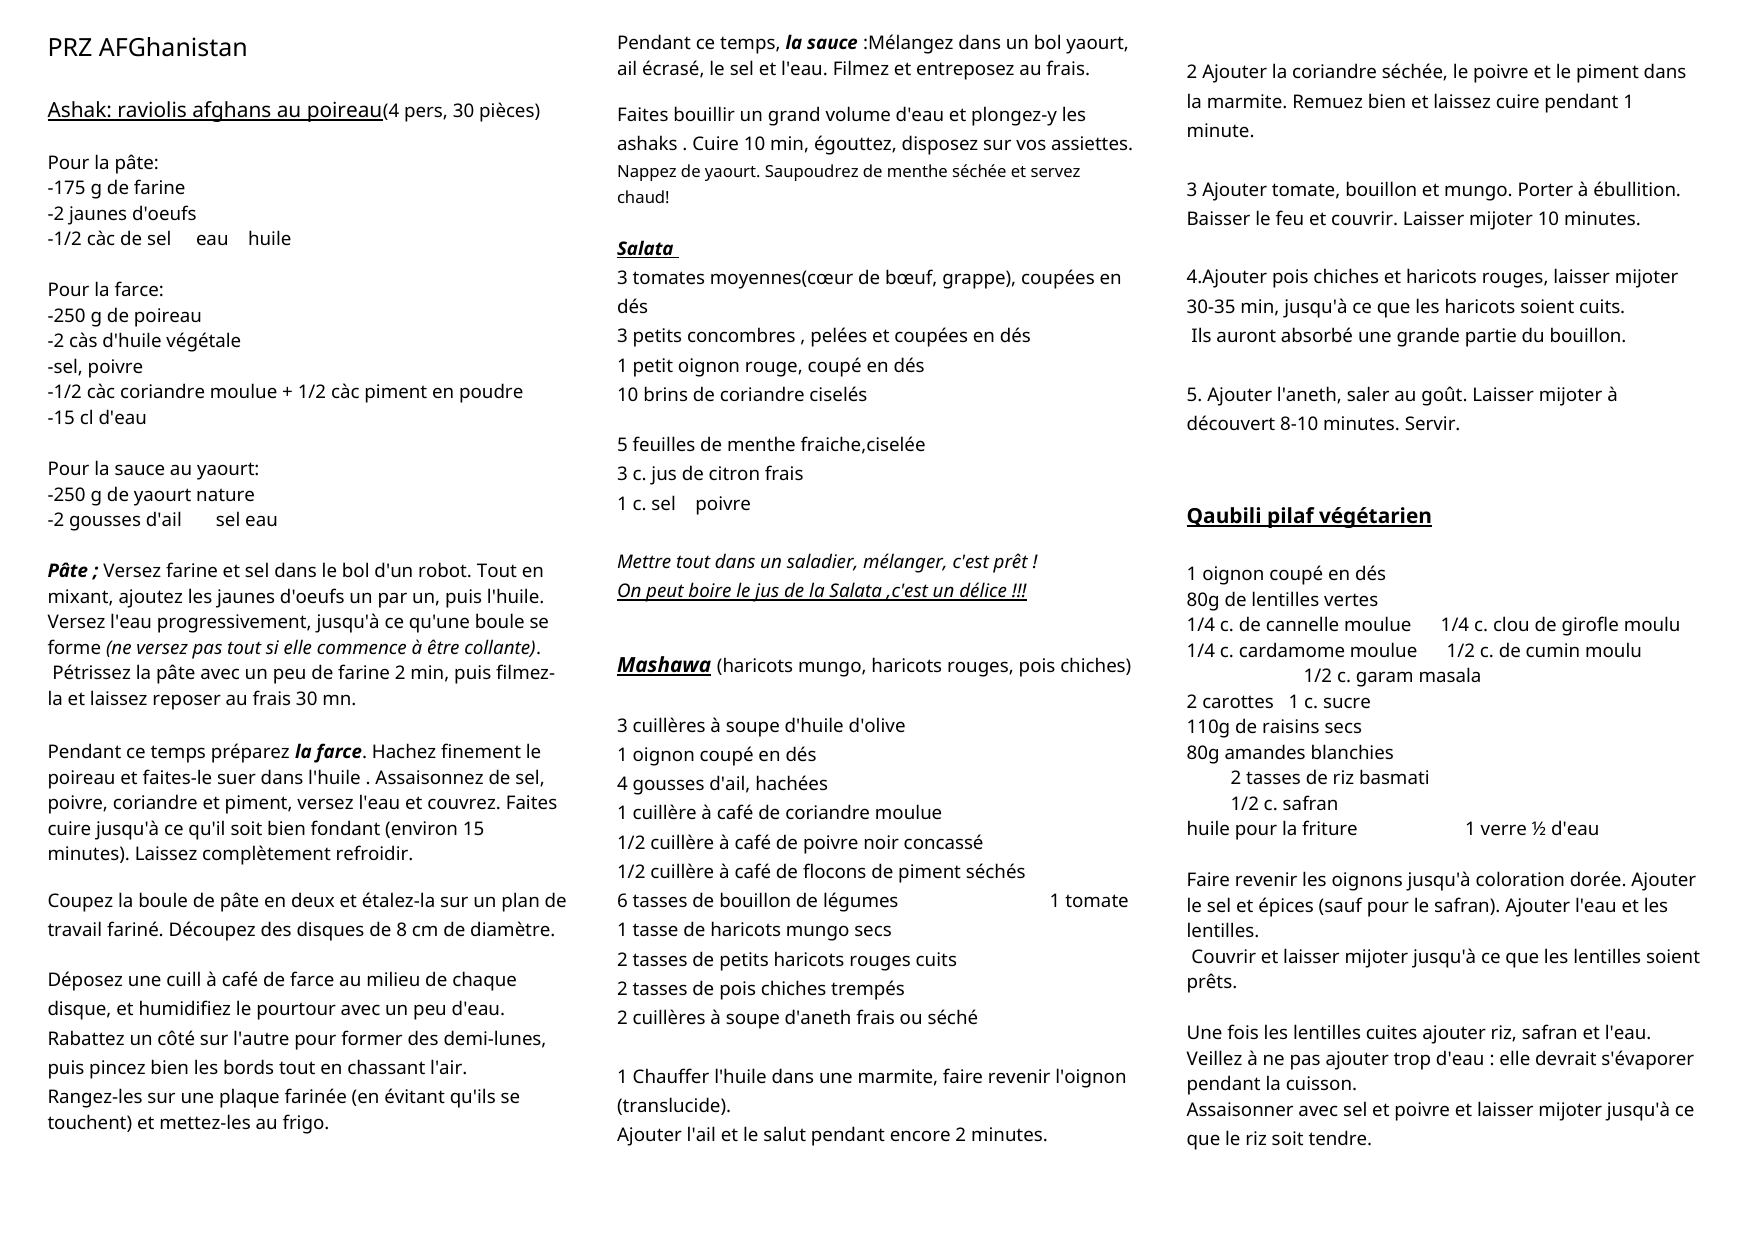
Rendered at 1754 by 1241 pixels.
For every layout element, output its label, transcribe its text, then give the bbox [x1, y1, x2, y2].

text Rabattez un côté sur l'autre pour former des demi-lunes, puis pincez bien les bords tout en chassant l'air. [47, 1025, 567, 1080]
text Rangez-les sur une plaque farinée (en évitant qu'ils se touchent) et mettez-les au frigo. [47, 1083, 567, 1134]
text Déposez une cuill à café de farce au milieu de chaque disque, et humidifiez le pourtour avec un peu d'eau. [47, 966, 567, 1021]
text Pour la farce: -250 g de poireau -2 càs d'huile végétale -sel, poivre -1/2 càc coriandre moulue + 1/2 càc piment en poudre -15 cl d'eau Pour la sauce au yaourt: -250 g de yaourt nature -2 gousses d'ail sel eau [47, 251, 567, 532]
text Qaubili pilaf végétarien [1186, 501, 1707, 530]
text 3 Ajouter tomate, bouillon et mungo. Porter à ébullition. [1186, 176, 1707, 201]
text 2 Ajouter la coriandre séchée, le poivre et le piment dans la marmite. Remuez bien et laissez cuire pendant 1 minute. [1186, 29, 1707, 143]
text Pendant ce temps préparez la farce. Hachez finement le poireau et faites-le suer dans l'huile . Assaisonnez de sel, poivre, coriandre et piment, versez l'eau et couvrez. Faites cuire jusqu'à ce qu'il soit bien fondant (environ 15 minutes). Laissez complètement refroidir. [47, 738, 567, 866]
text Pendant ce temps, la sauce :Mélangez dans un bol yaourt, ail écrasé, le sel et l'eau. Filmez et entreposez au frais. [617, 29, 1137, 81]
text Mashawa (haricots mungo, haricots rouges, pois chiches) 3 cuillères à soupe d'huile d'olive 1 oignon coupé en dés 4 gousses d'ail, hachées 1 cuillère à café de coriandre moulue 1/2 cuillère à café de poivre noir concassé 1/2 cuillère à café de flocons de piment séchés 6 tasses de bouillon de légumes 1 tomate 1 tasse de haricots mungo secs 2 tasses de petits haricots rouges cuits 2 tasses de pois chiches trempés 2 cuillères à soupe d'aneth frais ou séché 1 Chauffer l'huile dans une marmite, faire revenir l'oignon (translucide). [617, 650, 1137, 1118]
text PRZ AFGhanistan [47, 29, 567, 64]
text Ajouter l'ail et le salut pendant encore 2 minutes. [617, 1122, 1137, 1147]
text Pâte ; Versez farine et sel dans le bol d'un robot. Tout en mixant, ajoutez les jaunes d'oeufs un par un, puis l'huile. Versez l'eau progressivement, jusqu'à ce qu'une boule se forme (ne versez pas tout si elle commence à être collante). [47, 557, 567, 659]
text On peut boire le jus de la Salata ,c'est un délice !!! [617, 578, 1137, 603]
text 5. Ajouter l'aneth, saler au goût. Laisser mijoter à découvert 8-10 minutes. Servir. [1186, 352, 1707, 436]
text 5 feuilles de menthe fraiche,ciselée 3 c. jus de citron frais 1 c. sel poivre [617, 431, 1137, 515]
text 1 oignon coupé en dés 80g de lentilles vertes 1/4 c. de cannelle moulue 1/4 c. clou de girofle moulu 1/4 c. cardamome moulue 1/2 c. de cumin moulu 1/2 c. garam masala 2 carottes 1 c. sucre 110g de raisins secs 80g amandes blanchies 2 tasses de riz basmati 1/2 c. safran huile pour la friture 1 verre ½ d'eau Faire revenir les oignons jusqu'à coloration dorée. Ajouter le sel et épices (sauf pour le safran). Ajouter l'eau et les lentilles. [1186, 535, 1707, 943]
text Ils auront absorbé une grande partie du bouillon. [1186, 322, 1707, 348]
text 4.Ajouter pois chiches et haricots rouges, laisser mijoter 30-35 min, jusqu'à ce que les haricots soient cuits. [1186, 234, 1707, 318]
text Mettre tout dans un saladier, mélanger, c'est prêt ! [617, 519, 1137, 574]
text Baisser le feu et couvrir. Laisser mijoter 10 minutes. [1186, 205, 1707, 231]
text Pétrissez la pâte avec un peu de farine 2 min, puis filmez-la et laissez reposer au frais 30 mn. [47, 659, 567, 738]
text Couvrir et laisser mijoter jusqu'à ce que les lentilles soient prêts. Une fois les lentilles cuites ajouter riz, safran et l'eau. Veillez à ne pas ajouter trop d'eau : elle devrait s'évaporer pendant la cuisson. [1186, 943, 1707, 1096]
text Assaisonner avec sel et poivre et laisser mijoter jusqu'à ce que le riz soit tendre. Couper les carottes en fins bâtonnets. [1186, 1096, 1707, 1151]
text Nappez de yaourt. Saupoudrez de menthe séchée et servez chaud! [617, 160, 1137, 209]
text Coupez la boule de pâte en deux et étalez-la sur un plan de travail fariné. Découpez des disques de 8 cm de diamètre. [47, 887, 567, 942]
text Ashak: raviolis afghans au poireau(4 pers, 30 pièces) Pour la pâte: -175 g de farine -2 jaunes d'oeufs -1/2 càc de sel eau huile [47, 95, 567, 251]
text Salata 3 tomates moyennes(cœur de bœuf, grappe), coupées en dés 3 petits concombres , pelées et coupées en dés 1 petit oignon rouge, coupé en dés 10 brins de coriandre ciselés [617, 235, 1137, 407]
text Faites bouillir un grand volume d'eau et plongez-y les ashaks . Cuire 10 min, égouttez, disposez sur vos assiettes. [617, 101, 1137, 156]
